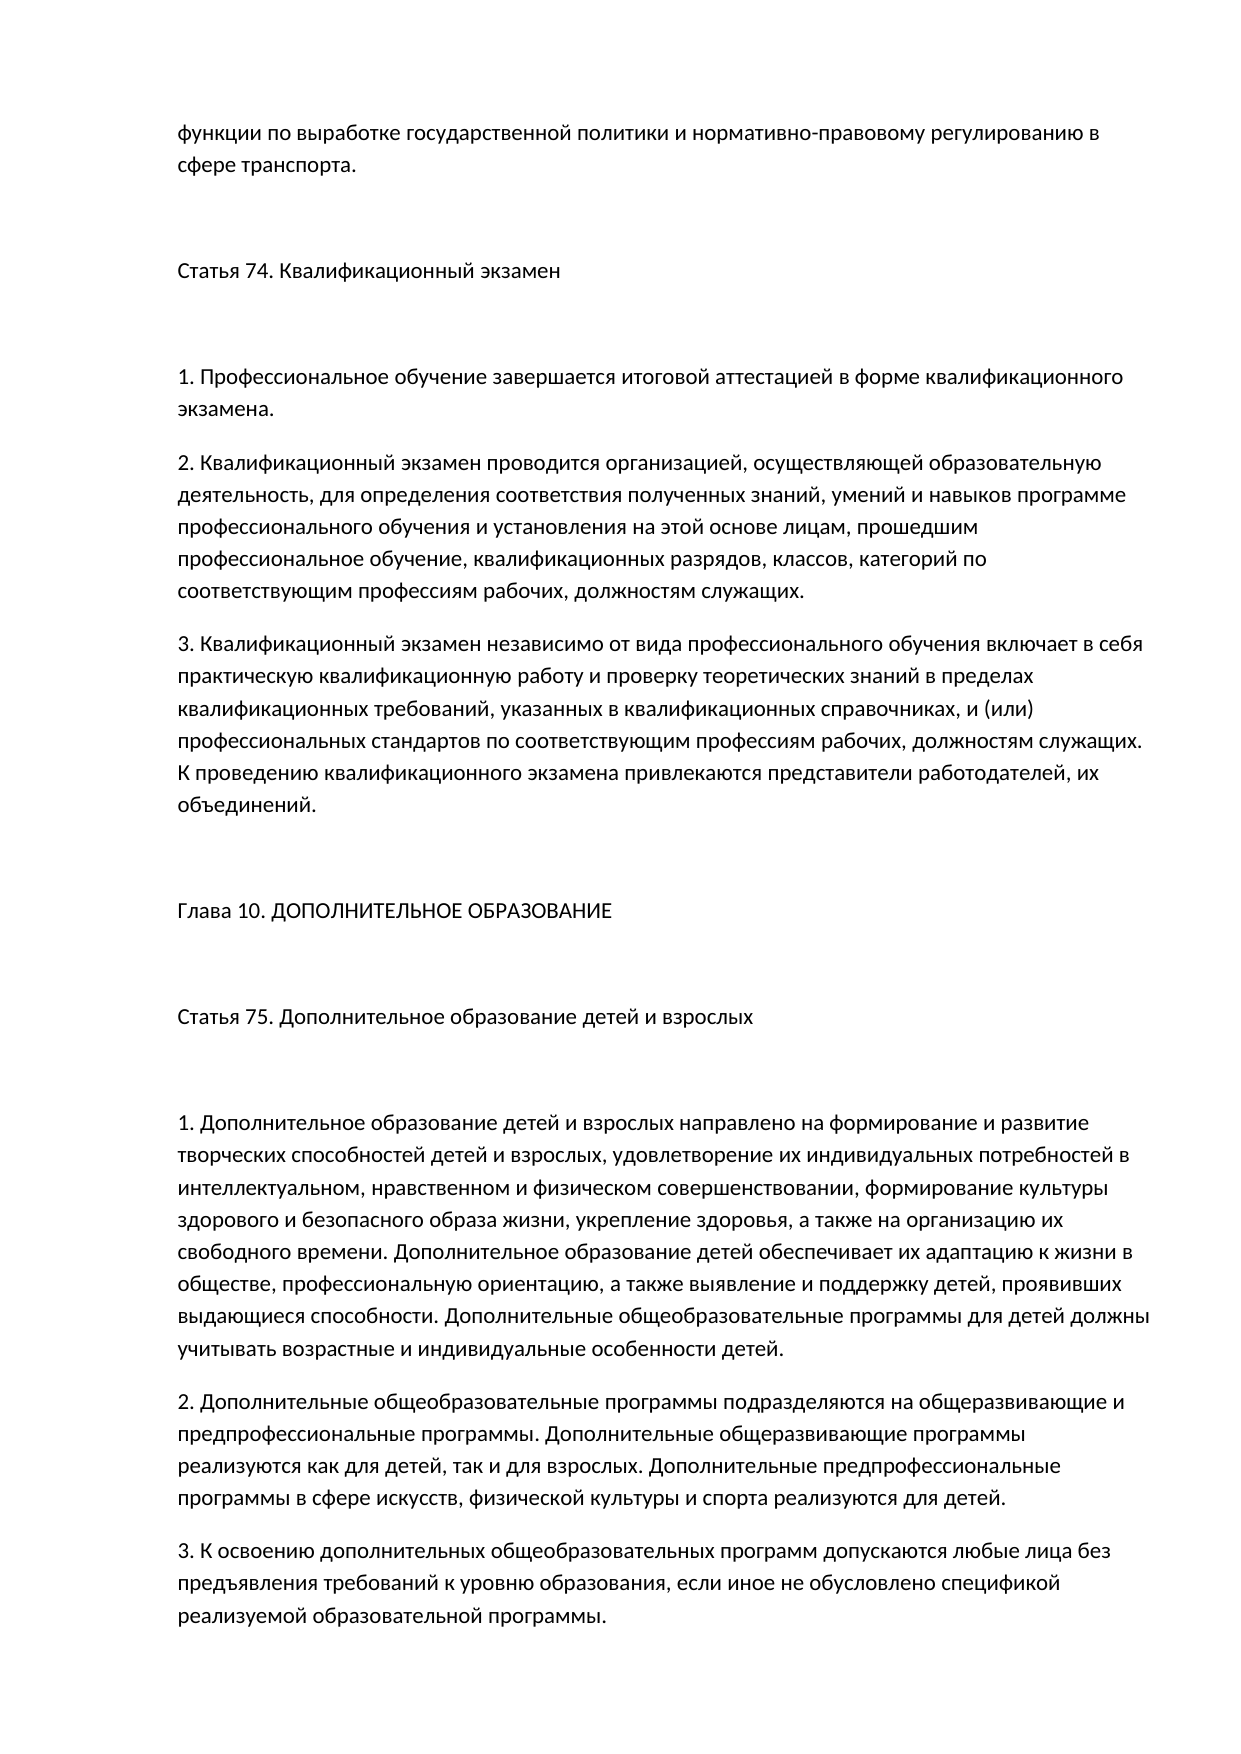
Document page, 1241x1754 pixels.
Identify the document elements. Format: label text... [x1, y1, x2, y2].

text 2. Дополнительные общеобразовательные программы подразделяются на общеразвивающие и предпрофессиональные программы. Дополнительные общеразвивающие программы реализуются как для детей, так и для взрослых. Дополнительные предпрофессиональные программы в сфере искусств, физической культуры и спорта реализуются для детей. [177, 1387, 1152, 1511]
text 1. Дополнительное образование детей и взрослых направлено на формирование и развитие творческих способностей детей и взрослых, удовлетворение их индивидуальных потребностей в интеллектуальном, нравственном и физическом совершенствовании, формирование культуры здорового и безопасного образа жизни, укрепление здоровья, а также на организацию их свободного времени. Дополнительное образование детей обеспечивает их адаптацию к жизни в обществе, профессиональную ориентацию, а также выявление и поддержку детей, проявивших выдающиеся способности. Дополнительные общеобразовательные программы для детей должны учитывать возрастные и индивидуальные особенности детей. [177, 1108, 1152, 1362]
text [177, 118, 1152, 178]
text 3. К освоению дополнительных общеобразовательных программ допускаются любые лица без предъявления требований к уровню образования, если иное не обусловлено спецификой реализуемой образовательной программы. [177, 1536, 1152, 1629]
text 2. Квалификационный экзамен проводится организацией, осуществляющей образовательную деятельность, для определения соответствия полученных знаний, умений и навыков программе профессионального обучения и установления на этой основе лицам, прошедшим профессиональное обучение, квалификационных разрядов, классов, категорий по соответствующим профессиям рабочих, должностям служащих. [177, 448, 1152, 604]
text 3. Квалификационный экзамен независимо от вида профессионального обучения включает в себя практическую квалификационную работу и проверку теоретических знаний в пределах квалификационных требований, указанных в квалификационных справочниках, и (или) профессиональных стандартов по соответствующим профессиям рабочих, должностям служащих. К проведению квалификационного экзамена привлекаются представители работодателей, их объединений. [177, 629, 1152, 818]
text Глава 10. ДОПОЛНИТЕЛЬНОЕ ОБРАЗОВАНИЕ [177, 896, 1152, 924]
text Статья 74. Квалификационный экзамен [177, 256, 1152, 284]
text Статья 75. Дополнительное образование детей и взрослых [177, 1002, 1152, 1030]
text 1. Профессиональное обучение завершается итоговой аттестацией в форме квалификационного экзамена. [177, 362, 1152, 423]
